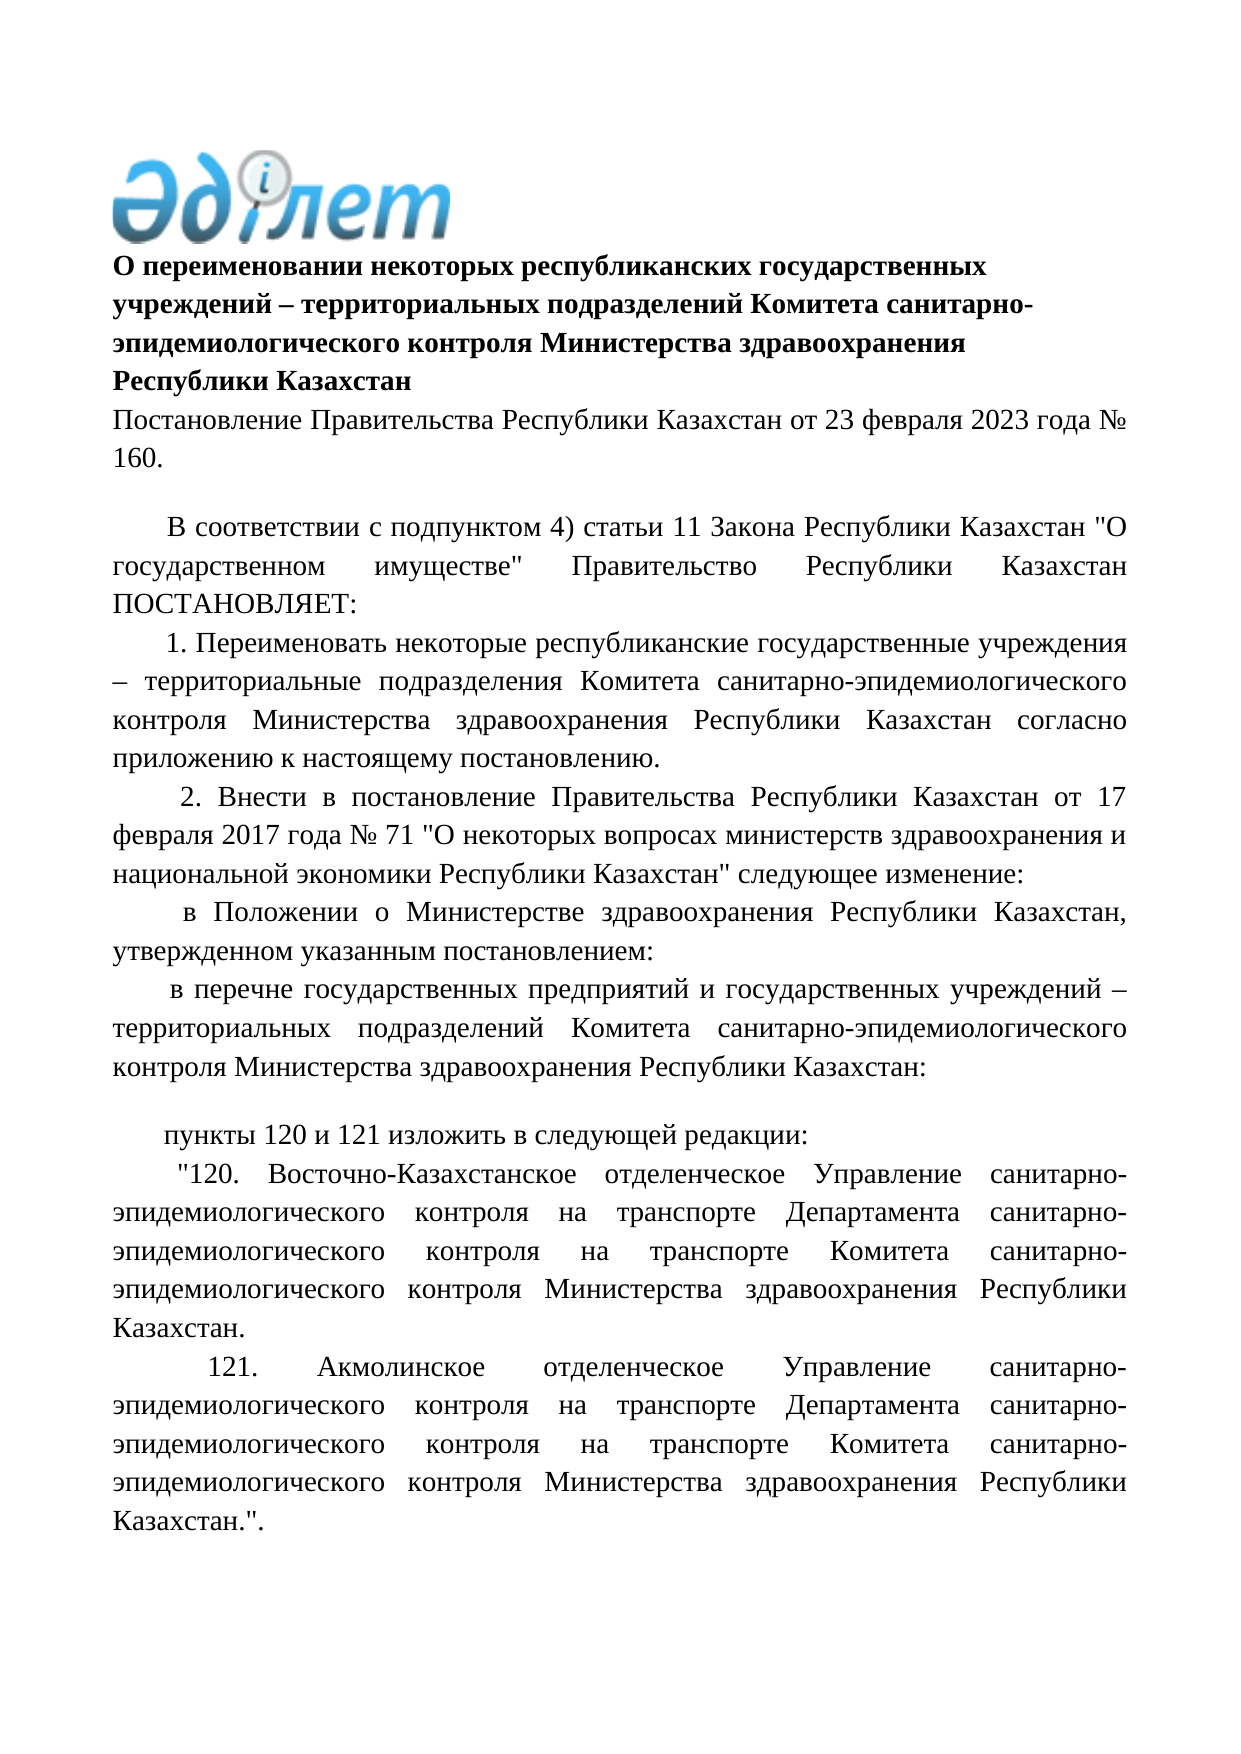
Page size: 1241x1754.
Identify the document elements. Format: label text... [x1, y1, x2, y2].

text Постановление Правительства Республики Казахстан от 23 февраля 2023 года № 160. [112, 402, 1128, 474]
text 2. Внести в постановление Правительства Республики Казахстан от 17 февраля 2017 года № 71 "О некоторых вопросах министерств здравоохранения и национальной экономики Республики Казахстан" следующее изменение: [112, 779, 1128, 889]
text 121. Акмолинское отделенческое Управление санитарно-эпидемиологического контроля на транспорте Департамента санитарно-эпидемиологического контроля на транспорте Комитета санитарно-эпидемиологического контроля Министерства здравоохранения Республики Казахстан.". [112, 1349, 1128, 1536]
text в Положении о Министерстве здравоохранения Республики Казахстан, утвержденном указанным постановлением: [112, 894, 1128, 967]
text В соответствии с подпунктом 4) статьи 11 Закона Республики Казахстан "О государственном имуществе" Правительство Республики Казахстан ПОСТАНОВЛЯЕТ: [112, 509, 1128, 620]
text О переименовании некоторых республиканских государственных учреждений – территориальных подразделений Комитета санитарно-эпидемиологического контроля Министерства здравоохранения Республики Казахстан [112, 248, 1128, 397]
picture [112, 150, 451, 244]
text "120. Восточно-Казахстанское отделенческое Управление санитарно-эпидемиологического контроля на транспорте Департамента санитарно-эпидемиологического контроля на транспорте Комитета санитарно-эпидемиологического контроля Министерства здравоохранения Республики Казахстан. [112, 1156, 1128, 1344]
text в перечне государственных предприятий и государственных учреждений – территориальных подразделений Комитета санитарно-эпидемиологического контроля Министерства здравоохранения Республики Казахстан: [112, 972, 1128, 1082]
text пункты 120 и 121 изложить в следующей редакции: [112, 1117, 1128, 1151]
text 1. Переименовать некоторые республиканские государственные учреждения – территориальные подразделения Комитета санитарно-эпидемиологического контроля Министерства здравоохранения Республики Казахстан согласно приложению к настоящему постановлению. [112, 625, 1128, 774]
